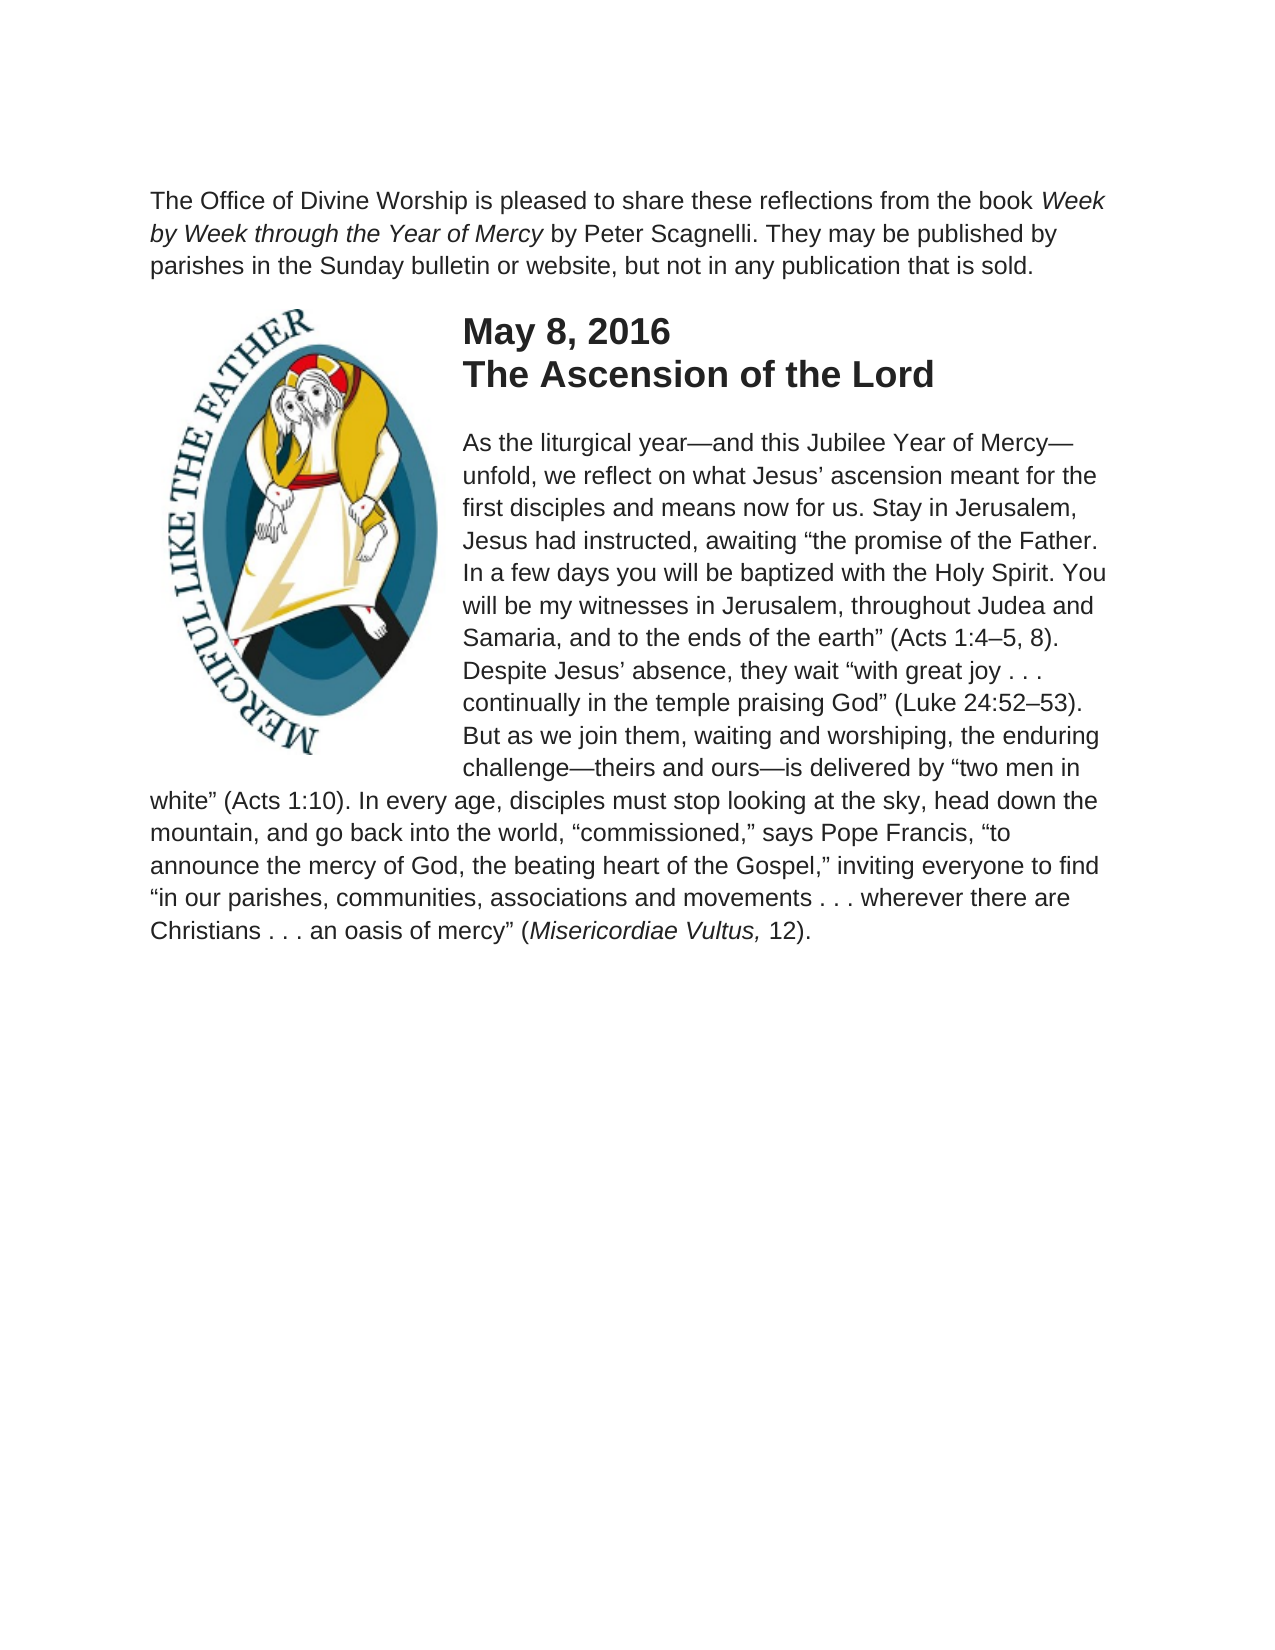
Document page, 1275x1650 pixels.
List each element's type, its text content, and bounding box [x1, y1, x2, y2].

subtitle May 8, 2016 The Ascension of the Lord [463, 309, 1125, 395]
text As the liturgical year—and this Jubilee Year of Mercy—unfold, we reflect on what Jesus’ ascension meant for the first disciples and means now for us. Stay in Jerusalem, Jesus had instructed, awaiting “the promise of the Father. In a few days you will be baptized with the Holy Spirit. You will be my witnesses in Jerusalem, throughout Judea and Samaria, and to the ends of the earth” (Acts 1:4–5, 8). Despite Jesus’ absence, they wait “with great joy . . . continually in the temple praising God” (Luke 24:52–53). But as we join them, waiting and worshiping, the enduring challenge—theirs and ours—is delivered by “two men in white” (Acts 1:10). In every age, disciples must stop looking at the sky, head down the mountain, and go back into the world, “commissioned,” says Pope Francis, “to announce the mercy of God, the beating heart of the Gospel,” inviting everyone to find “in our parishes, communities, associations and movements . . . wherever there are Christians . . . an oasis of mercy” (Misericordiae Vultus, 12). [150, 424, 1125, 944]
picture [150, 309, 463, 755]
text The Office of Divine Worship is pleased to share these reflections from the book Week by Week through the Year of Mercy by Peter Scagnelli. They may be published by parishes in the Sunday bulletin or website, but not in any publication that is sold. [150, 150, 1125, 280]
